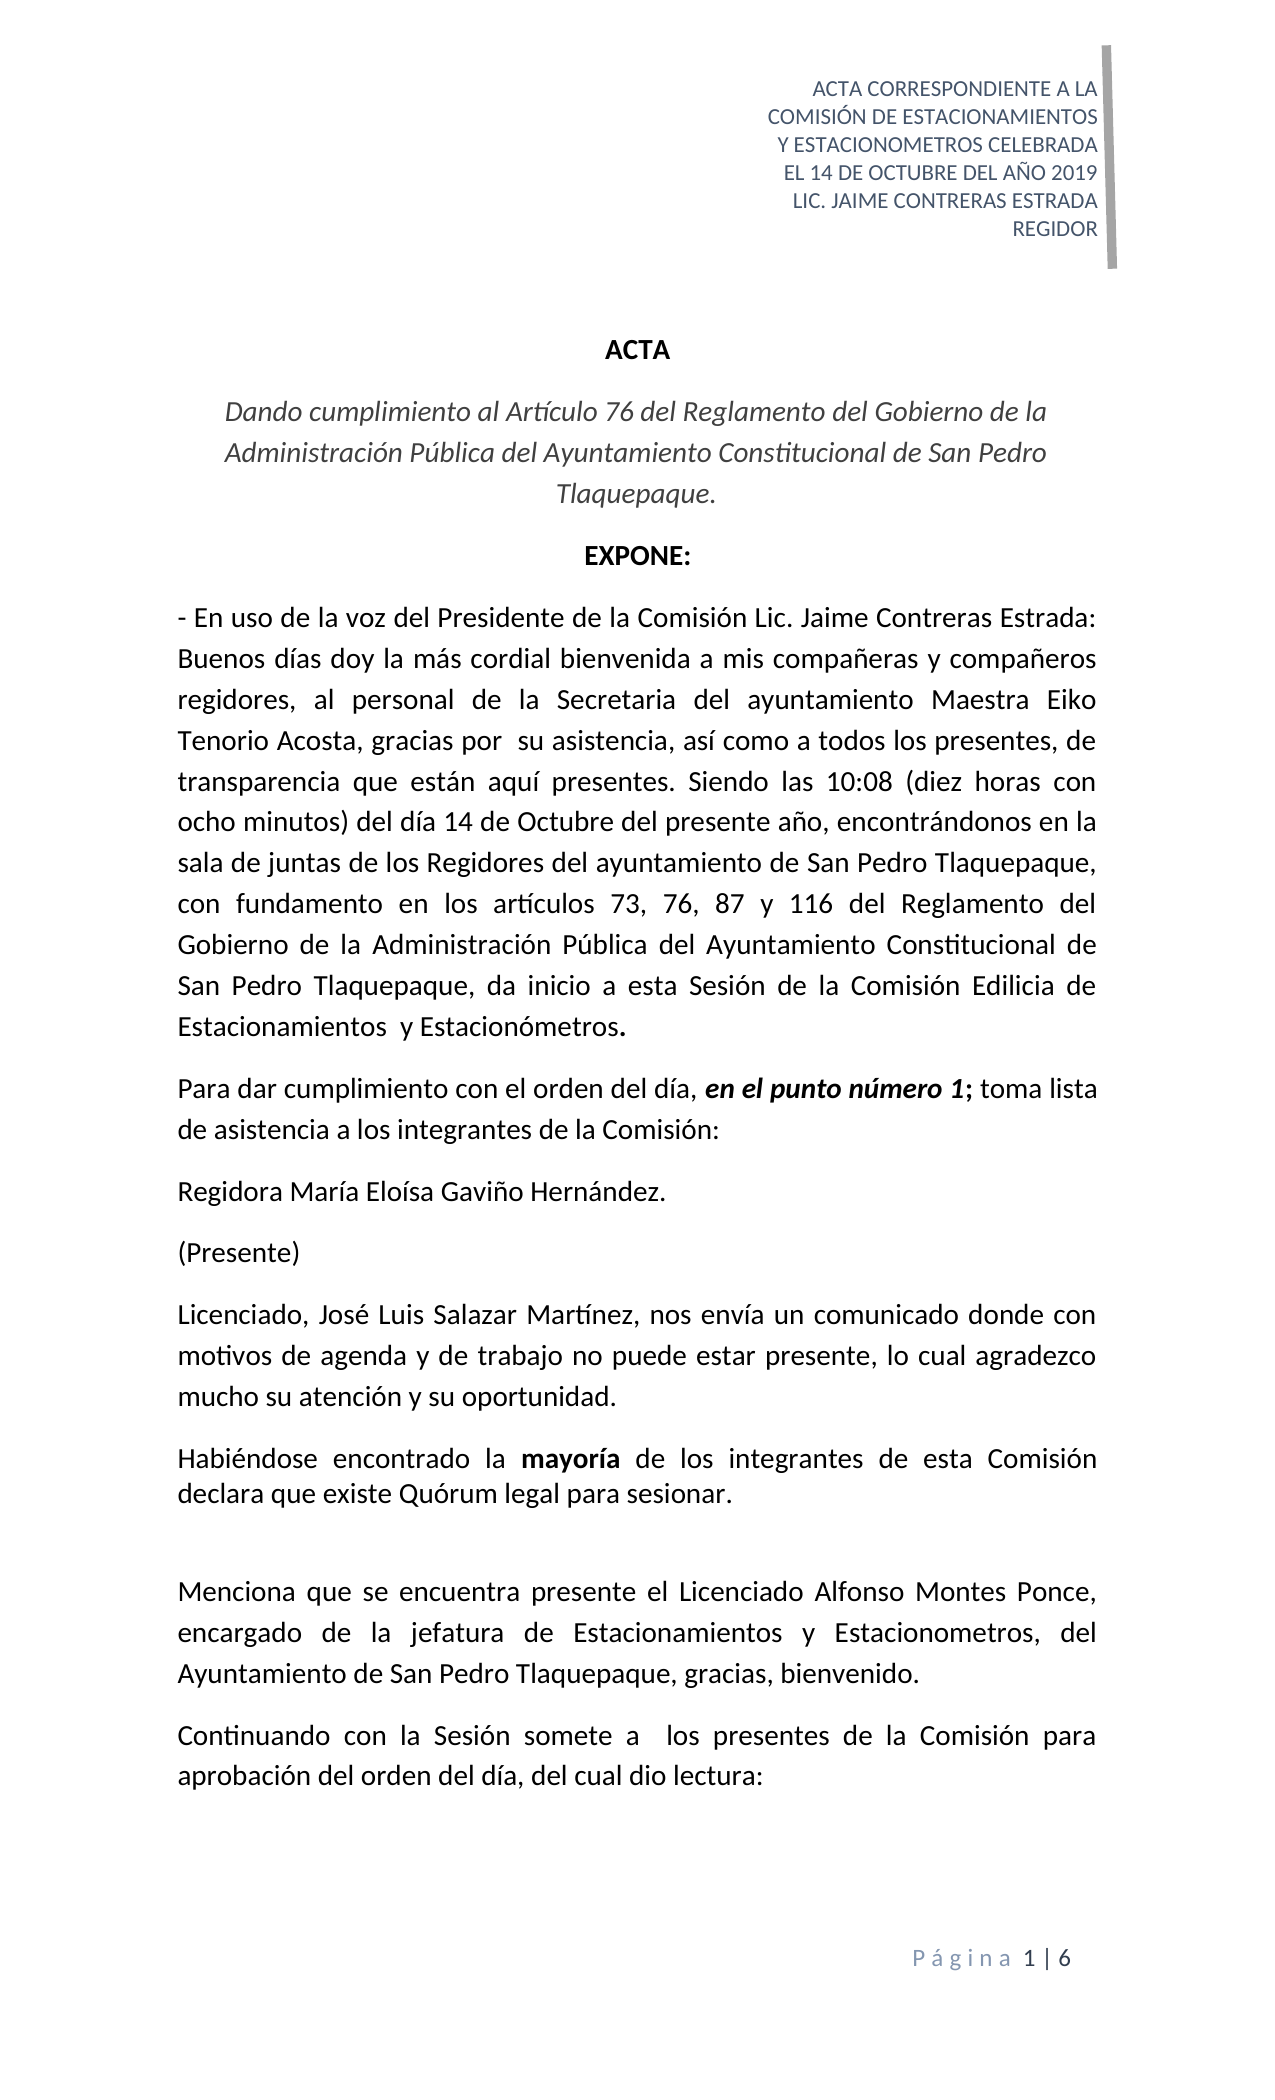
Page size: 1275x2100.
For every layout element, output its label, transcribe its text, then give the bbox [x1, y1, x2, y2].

text EXPONE: [177, 537, 1098, 573]
text Menciona que se encuentra presente el Licenciado Alfonso Montes Ponce, encargado de la jefatura de Estacionamientos y Estacionometros, del Ayuntamiento de San Pedro Tlaquepaque, gracias, bienvenido. [177, 1573, 1098, 1690]
text Dando cumplimiento al Artículo 76 del Reglamento del Gobierno de la Administración Pública del Ayuntamiento Constitucional de San Pedro Tlaquepaque. [177, 393, 1098, 511]
text Regidora María Eloísa Gaviño Hernández. [177, 1173, 1098, 1208]
text Para dar cumplimiento con el orden del día, en el punto número 1; toma lista de asistencia a los integrantes de la Comisión: [177, 1070, 1098, 1147]
text ACTA [177, 332, 1098, 367]
text Licenciado, José Luis Salazar Martínez, nos envía un comunicado donde con motivos de agenda y de trabajo no puede estar presente, lo cual agradezco mucho su atención y su oportunidad. [177, 1296, 1098, 1414]
text (Presente) [177, 1234, 1098, 1270]
text - En uso de la voz del Presidente de la Comisión Lic. Jaime Contreras Estrada: Buenos días doy la más cordial bienvenida a mis compañeras y compañeros regidores, al personal de la Secretaria del ayuntamiento Maestra Eiko Tenorio Acosta, gracias por su asistencia, así como a todos los presentes, de transparencia que están aquí presentes. Siendo las 10:08 (diez horas con ocho minutos) del día 14 de Octubre del presente año, encontrándonos en la sala de juntas de los Regidores del ayuntamiento de San Pedro Tlaquepaque, con fundamento en los artículos 73, 76, 87 y 116 del Reglamento del Gobierno de la Administración Pública del Ayuntamiento Constitucional de San Pedro Tlaquepaque, da inicio a esta Sesión de la Comisión Edilicia de Estacionamientos y Estacionómetros. [177, 599, 1098, 1044]
text Continuando con la Sesión somete a los presentes de la Comisión para aprobación del orden del día, del cual dio lectura: [177, 1717, 1098, 1793]
text Habiéndose encontrado la mayoría de los integrantes de esta Comisión declara que existe Quórum legal para sesionar. [177, 1440, 1098, 1511]
